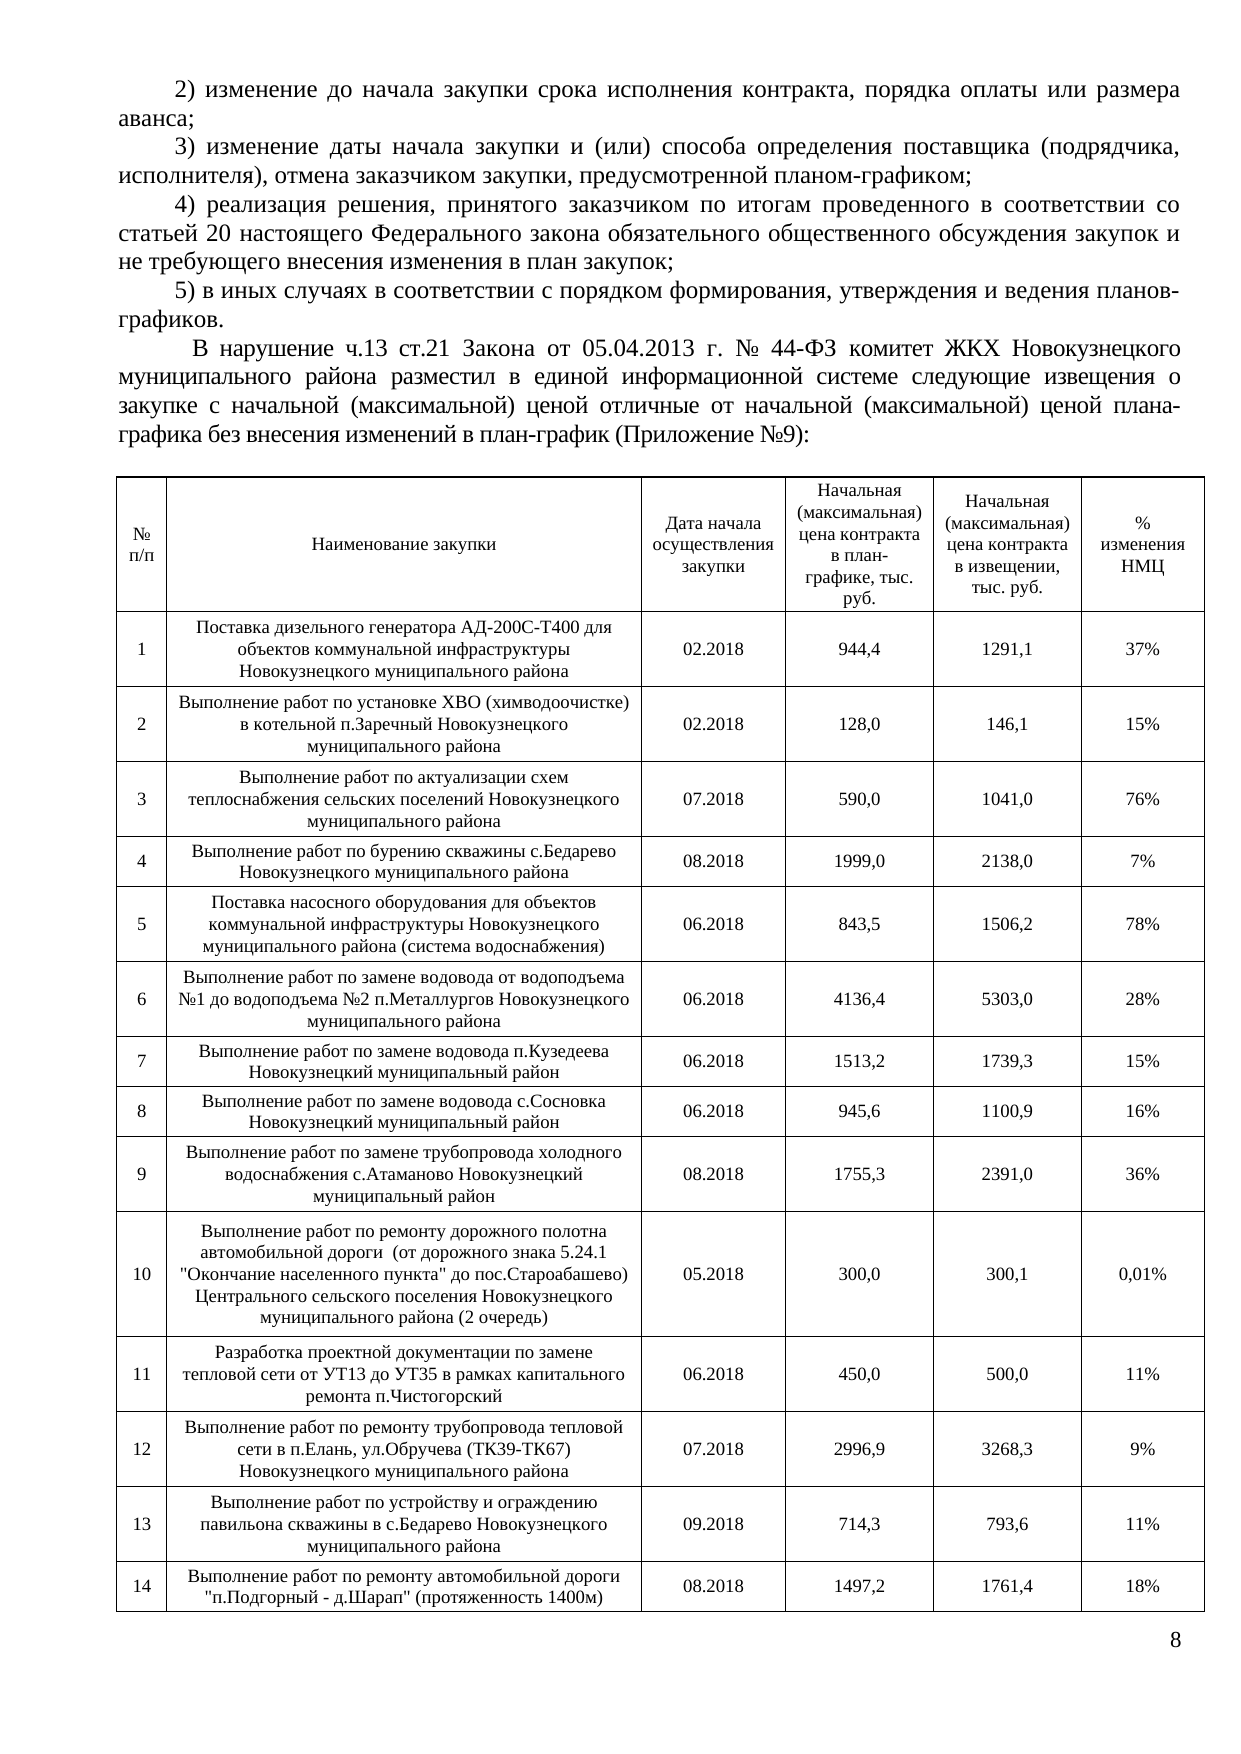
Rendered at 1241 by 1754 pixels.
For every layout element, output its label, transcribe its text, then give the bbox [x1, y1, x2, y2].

table_cell 36% [1082, 1137, 1204, 1211]
table_cell 06.2018 [642, 1087, 785, 1136]
text 5) в иных случаях в соответствии с порядком формирования, утверждения и ведения планов-графиков. [118, 275, 1181, 333]
table_cell 07.2018 [642, 762, 785, 836]
table_cell 1999,0 [786, 837, 933, 886]
table_cell Выполнение работ по замене водовода п.Кузедеева Новокузнецкий муниципальный район [167, 1037, 641, 1086]
table_cell 5 [117, 887, 166, 961]
table_cell 4136,4 [786, 962, 933, 1036]
table_cell Выполнение работ по бурению скважины с.Бедарево Новокузнецкого муниципального района [167, 837, 641, 886]
table_cell 1513,2 [786, 1037, 933, 1086]
table_cell 07.2018 [642, 1412, 785, 1486]
table_cell 944,4 [786, 612, 933, 686]
table_cell 0,01% [1082, 1212, 1204, 1336]
table_cell 08.2018 [642, 1137, 785, 1211]
table_cell 128,0 [786, 687, 933, 761]
table_cell 843,5 [786, 887, 933, 961]
table_cell 8 [117, 1087, 166, 1136]
table_cell 05.2018 [642, 1212, 785, 1336]
table_cell Выполнение работ по устройству и ограждению павильона скважины в с.Бедарево Новокузнецкого муниципального района [167, 1487, 641, 1561]
table_cell 2391,0 [934, 1137, 1081, 1211]
table_cell 76% [1082, 762, 1204, 836]
table_cell Поставка дизельного генератора АД-200С-Т400 для объектов коммунальной инфраструктуры Новокузнецкого муниципального района [167, 612, 641, 686]
text 2) изменение до начала закупки срока исполнения контракта, порядка оплаты или размера аванса; [118, 74, 1181, 131]
table_cell 3268,3 [934, 1412, 1081, 1486]
table_header Наименование закупки [167, 478, 641, 611]
text 4) реализация решения, принятого заказчиком по итогам проведенного в соответствии со статьей 20 настоящего Федерального закона обязательного общественного обсуждения закупок и не требующего внесения изменения в план закупок; [118, 189, 1181, 275]
table_cell 2996,9 [786, 1412, 933, 1486]
table_cell 1506,2 [934, 887, 1081, 961]
table_cell 1100,9 [934, 1087, 1081, 1136]
table_cell 1291,1 [934, 612, 1081, 686]
table_cell 1 [117, 612, 166, 686]
table_cell 1755,3 [786, 1137, 933, 1211]
text В нарушение ч.13 ст.21 Закона от 05.04.2013 г. № 44-ФЗ комитет ЖКХ Новокузнецкого муниципального района разместил в единой информационной системе следующие извещения о закупке с начальной (максимальной) ценой отличные от начальной (максимальной) ценой плана-графика без внесения изменений в план-график (Приложение №9): [118, 333, 1181, 448]
table_cell 4 [117, 837, 166, 886]
table_cell 7% [1082, 837, 1204, 886]
table_cell 11 [117, 1337, 166, 1411]
table_cell 15% [1082, 687, 1204, 761]
table_cell 06.2018 [642, 1037, 785, 1086]
table_cell 793,6 [934, 1487, 1081, 1561]
table_cell 18% [1082, 1562, 1204, 1611]
table_header % изменения НМЦ [1082, 478, 1204, 611]
table_cell 300,1 [934, 1212, 1081, 1336]
table_cell 2 [117, 687, 166, 761]
table_cell 590,0 [786, 762, 933, 836]
table_cell 12 [117, 1412, 166, 1486]
table_header Дата начала осуществления закупки [642, 478, 785, 611]
table_header Начальная (максимальная) цена контракта в извещении, тыс. руб. [934, 478, 1081, 611]
table_cell 450,0 [786, 1337, 933, 1411]
table_cell 945,6 [786, 1087, 933, 1136]
table_cell 2138,0 [934, 837, 1081, 886]
table_cell 1739,3 [934, 1037, 1081, 1086]
table_cell Выполнение работ по ремонту трубопровода тепловой сети в п.Елань, ул.Обручева (ТК39-ТК67) Новокузнецкого муниципального района [167, 1412, 641, 1486]
table_cell Выполнение работ по актуализации схем теплоснабжения сельских поселений Новокузнецкого муниципального района [167, 762, 641, 836]
table_header № п/п [117, 478, 166, 611]
table_cell 14 [117, 1562, 166, 1611]
table_header Начальная (максимальная) цена контракта в план-графике, тыс. руб. [786, 478, 933, 611]
table_cell 1041,0 [934, 762, 1081, 836]
table_cell Выполнение работ по ремонту автомобильной дороги "п.Подгорный - д.Шарап" (протяженность 1400м) [167, 1562, 641, 1611]
table_cell Выполнение работ по замене трубопровода холодного водоснабжения с.Атаманово Новокузнецкий муниципальный район [167, 1137, 641, 1211]
table_cell Выполнение работ по установке ХВО (химводоочистке) в котельной п.Заречный Новокузнецкого муниципального района [167, 687, 641, 761]
table_cell 09.2018 [642, 1487, 785, 1561]
table_cell 714,3 [786, 1487, 933, 1561]
table_cell 13 [117, 1487, 166, 1561]
table_cell Выполнение работ по замене водовода с.Сосновка Новокузнецкий муниципальный район [167, 1087, 641, 1136]
table_cell 06.2018 [642, 962, 785, 1036]
table_cell 10 [117, 1212, 166, 1336]
table_cell 02.2018 [642, 687, 785, 761]
table_cell 28% [1082, 962, 1204, 1036]
table_cell 08.2018 [642, 1562, 785, 1611]
text 3) изменение даты начала закупки и (или) способа определения поставщика (подрядчика, исполнителя), отмена заказчиком закупки, предусмотренной планом-графиком; [118, 131, 1181, 189]
table_cell 6 [117, 962, 166, 1036]
table_cell 7 [117, 1037, 166, 1086]
table_cell Поставка насосного оборудования для объектов коммунальной инфраструктуры Новокузнецкого муниципального района (система водоснабжения) [167, 887, 641, 961]
table_cell 11% [1082, 1337, 1204, 1411]
table_cell 9% [1082, 1412, 1204, 1486]
table_cell 3 [117, 762, 166, 836]
table_cell 5303,0 [934, 962, 1081, 1036]
table_cell 500,0 [934, 1337, 1081, 1411]
table_cell 1497,2 [786, 1562, 933, 1611]
table_cell Выполнение работ по замене водовода от водоподъема №1 до водоподъема №2 п.Металлургов Новокузнецкого муниципального района [167, 962, 641, 1036]
table_cell 06.2018 [642, 1337, 785, 1411]
table_cell 9 [117, 1137, 166, 1211]
table_cell 11% [1082, 1487, 1204, 1561]
table_cell 06.2018 [642, 887, 785, 961]
table_cell 1761,4 [934, 1562, 1081, 1611]
table_cell 16% [1082, 1087, 1204, 1136]
table_cell 37% [1082, 612, 1204, 686]
table_cell Разработка проектной документации по замене тепловой сети от УТ13 до УТ35 в рамках капитального ремонта п.Чистогорский [167, 1337, 641, 1411]
table_cell 08.2018 [642, 837, 785, 886]
table_cell 02.2018 [642, 612, 785, 686]
table_cell 146,1 [934, 687, 1081, 761]
table_cell 300,0 [786, 1212, 933, 1336]
table_cell 78% [1082, 887, 1204, 961]
table_cell 15% [1082, 1037, 1204, 1086]
table_cell Выполнение работ по ремонту дорожного полотна автомобильной дороги (от дорожного знака 5.24.1 "Окончание населенного пункта" до пос.Староабашево) Центрального сельского поселения Новокузнецкого муниципального района (2 очередь) [167, 1212, 641, 1336]
